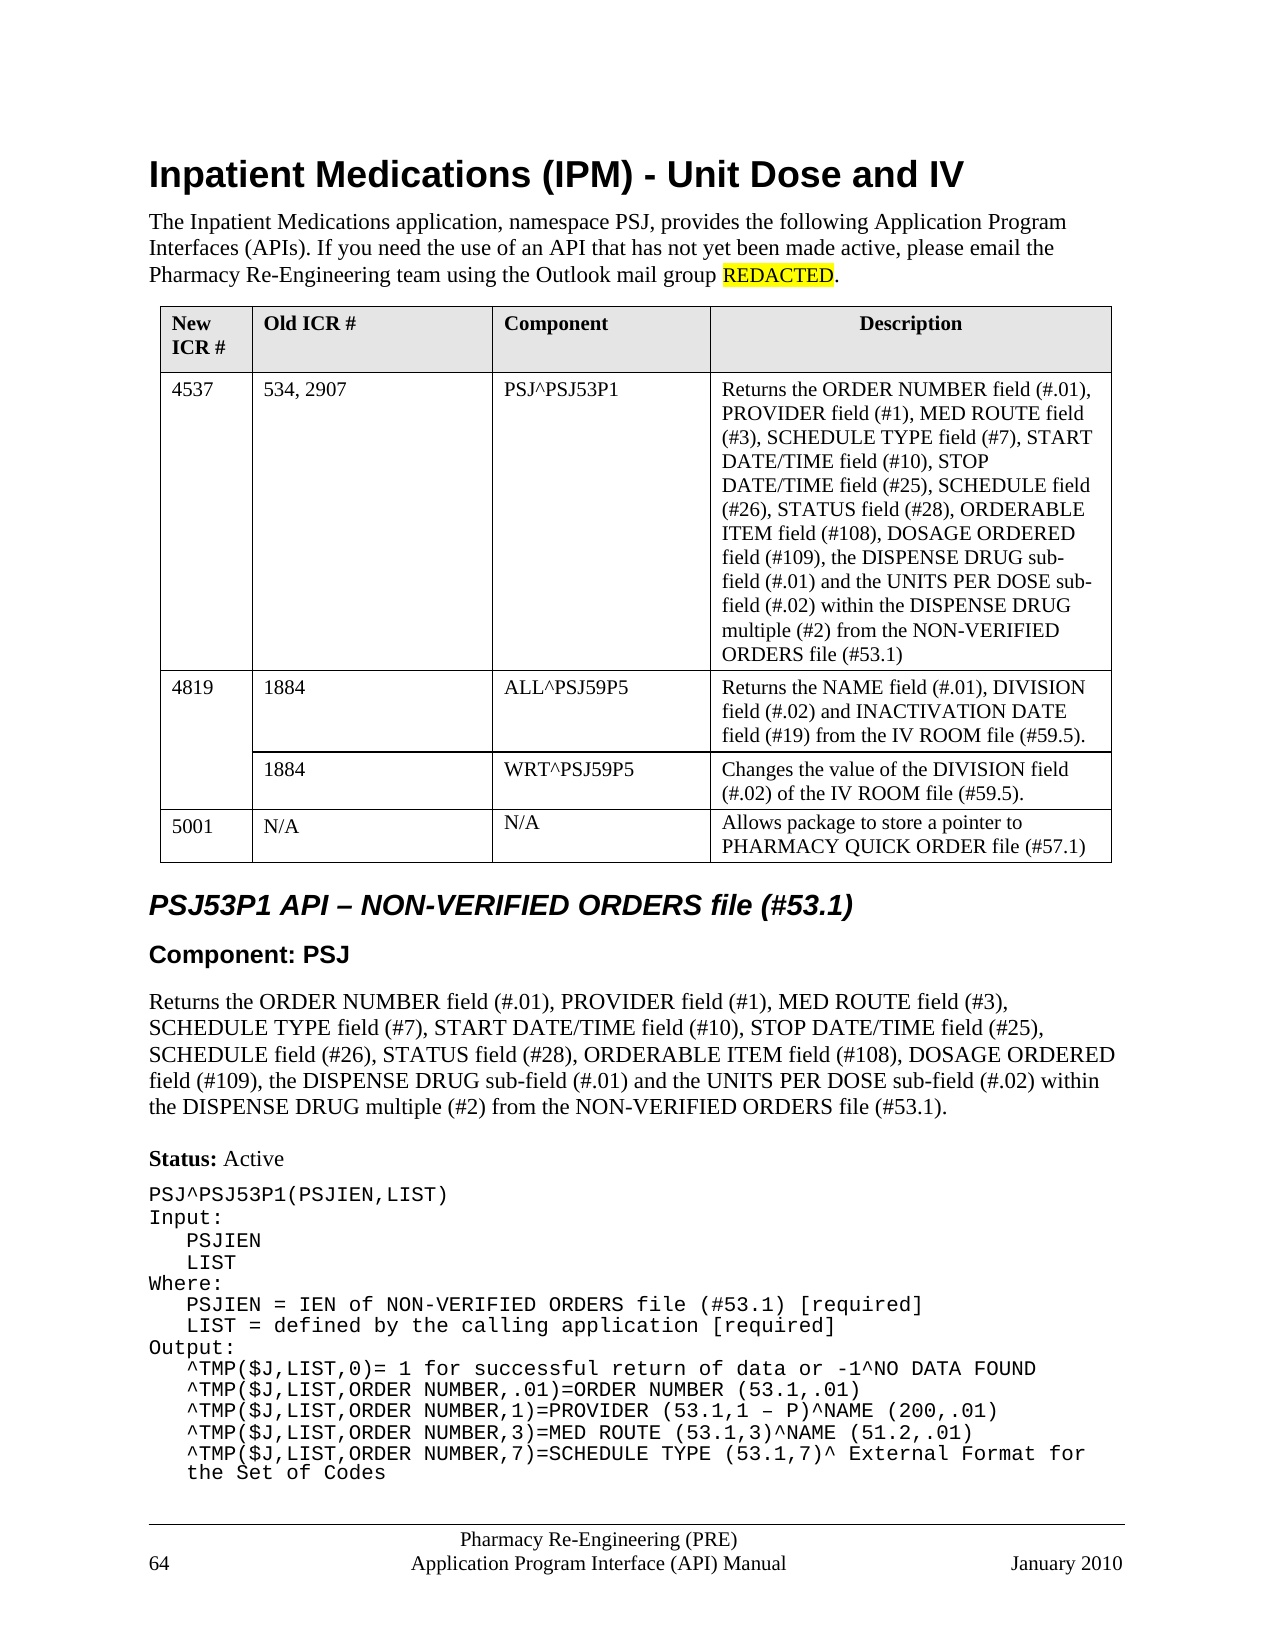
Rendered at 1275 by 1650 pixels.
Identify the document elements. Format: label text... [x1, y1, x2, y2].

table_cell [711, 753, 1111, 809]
text LIST = defined by the calling application [required] [186, 1316, 1125, 1337]
text ^TMP($J,LIST,ORDER NUMBER,.01)=ORDER NUMBER (53.1,.01) [186, 1380, 1125, 1401]
text PSJIEN = IEN of NON-VERIFIED ORDERS file (#53.1) [required] [186, 1295, 1125, 1316]
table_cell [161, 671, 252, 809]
text Output: [148, 1337, 1125, 1358]
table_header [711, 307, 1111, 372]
subtitle Inpatient Medications (IPM) - Unit Dose and IV [148, 152, 1125, 196]
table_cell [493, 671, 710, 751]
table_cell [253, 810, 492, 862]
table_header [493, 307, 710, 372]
text ^TMP($J,LIST,ORDER NUMBER,3)=MED ROUTE (53.1,3)^NAME (51.2,.01) [186, 1422, 1125, 1443]
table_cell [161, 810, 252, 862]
text LIST [186, 1252, 1125, 1273]
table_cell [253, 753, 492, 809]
text Input: [148, 1207, 1125, 1231]
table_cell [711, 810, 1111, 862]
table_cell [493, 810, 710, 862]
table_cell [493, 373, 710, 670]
subtitle Component: PSJ [148, 941, 1125, 969]
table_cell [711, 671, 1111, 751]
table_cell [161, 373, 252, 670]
text ^TMP($J,LIST,ORDER NUMBER,7)=SCHEDULE TYPE (53.1,7)^ External Format for the Set of Codes [186, 1443, 1125, 1486]
text ^TMP($J,LIST,ORDER NUMBER,1)=PROVIDER (53.1,1 – P)^NAME (200,.01) [186, 1401, 1125, 1422]
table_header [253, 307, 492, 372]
text PSJIEN [186, 1231, 1125, 1252]
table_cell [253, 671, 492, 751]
text Status: Active [148, 1145, 1125, 1171]
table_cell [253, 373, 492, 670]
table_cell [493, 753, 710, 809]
subtitle Returns the ORDER NUMBER field (#.01), PROVIDER field (#1), MED ROUTE field (#3), SCHEDULE TYPE field (#7), START DATE/TIME field (#10), STOP DATE/TIME field (#25), SCHEDULE field (#26), STATUS field (#28), ORDERABLE ITEM field (#108), DOSAGE ORDERED field (#109), the DISPENSE DRUG sub-field (#.01) and the UNITS PER DOSE sub-field (#.02) within the DISPENSE DRUG multiple (#2) from the NON-VERIFIED ORDERS file (#53.1). [148, 988, 1125, 1120]
subtitle PSJ53P1 API – NON-VERIFIED ORDERS file (#53.1) [148, 888, 1125, 922]
text Where: [148, 1273, 1125, 1295]
text PSJ^PSJ53P1(PSJIEN,LIST) [148, 1184, 1125, 1207]
text The Inpatient Medications application, namespace PSJ, provides the following Application Program Interfaces (APIs). If you need the use of an API that has not yet been made active, please email the Pharmacy Re-Engineering team using the Outlook mail group REDACTED. [148, 208, 1125, 287]
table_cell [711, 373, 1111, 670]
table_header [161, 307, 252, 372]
text ^TMP($J,LIST,0)= 1 for successful return of data or -1^NO DATA FOUND [186, 1358, 1125, 1380]
